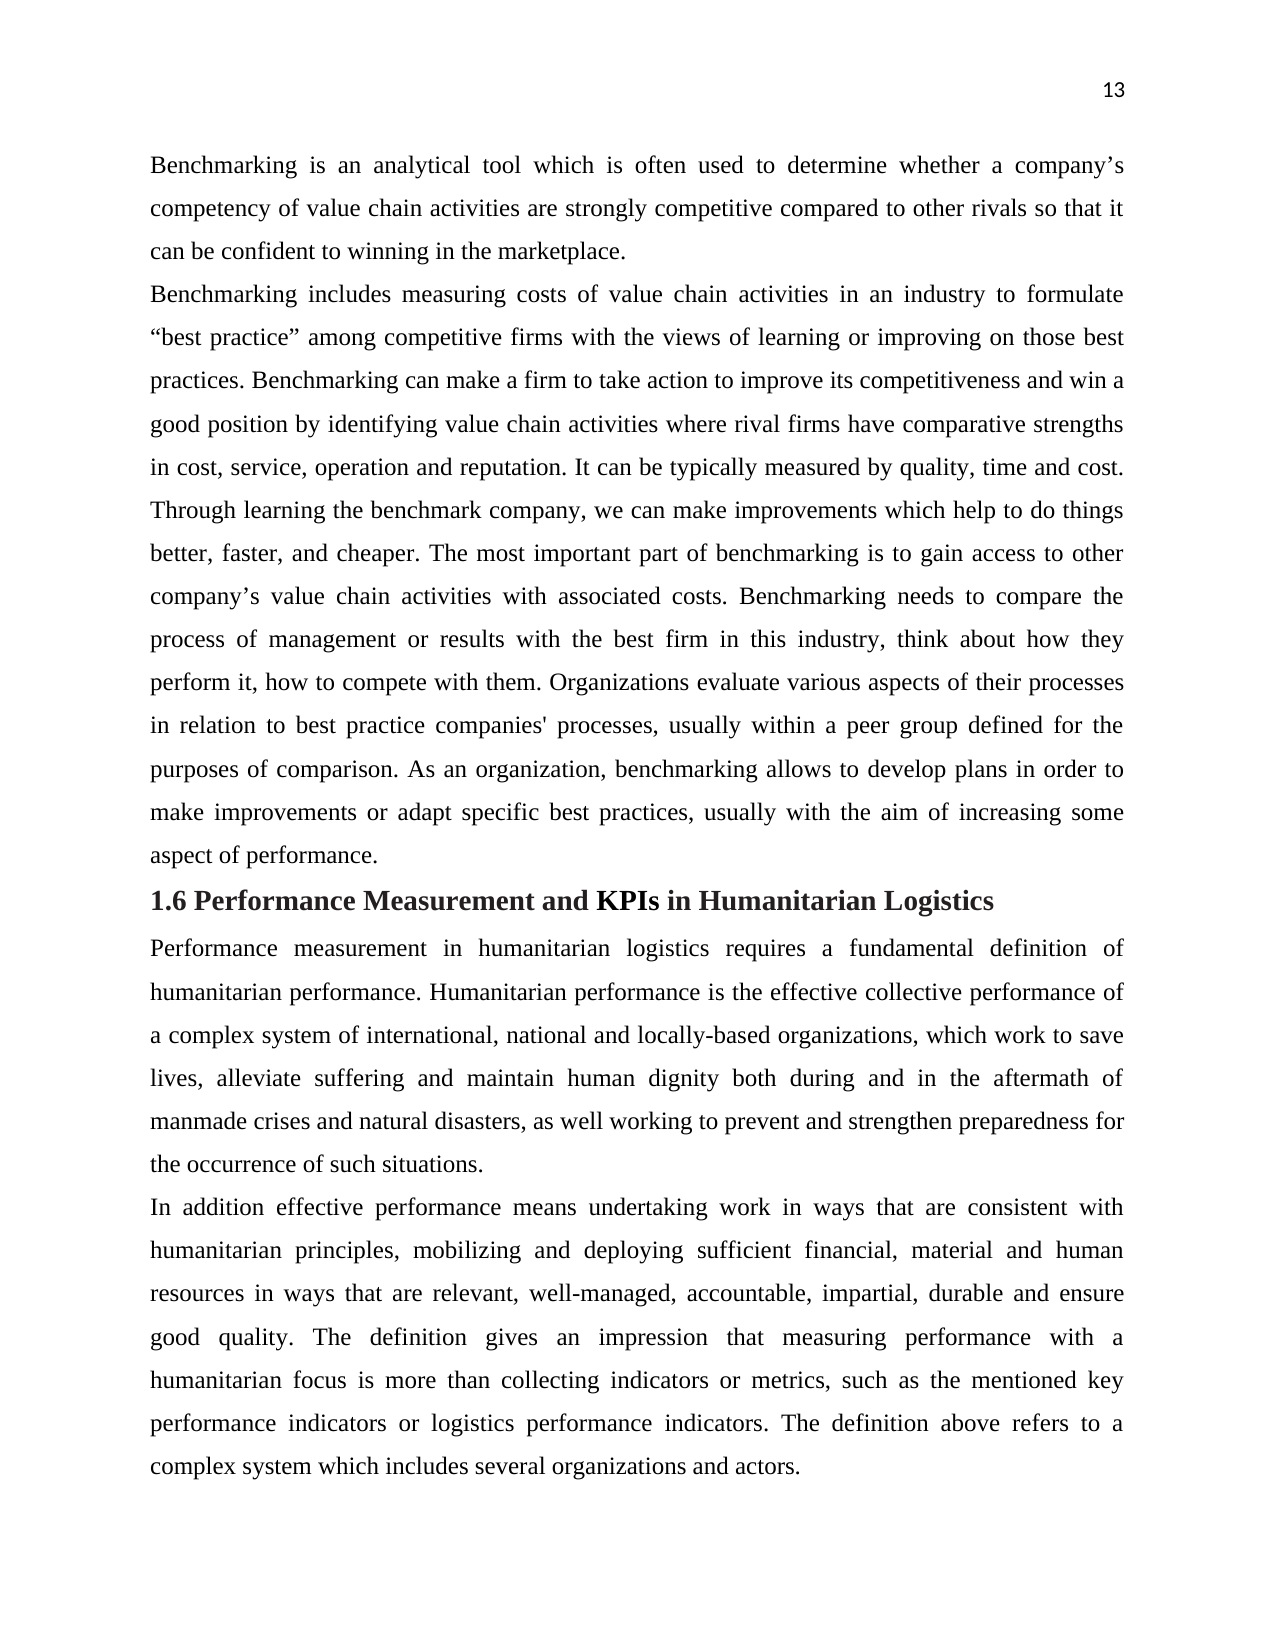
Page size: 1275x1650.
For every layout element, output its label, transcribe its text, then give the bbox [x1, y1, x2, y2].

text Benchmarking includes measuring costs of value chain activities in an industry to formulate “best practice” among competitive firms with the views of learning or improving on those best practices. Benchmarking can make a firm to take action to improve its competitiveness and win a good position by identifying value chain activities where rival firms have comparative strengths in cost, service, operation and reputation. It can be typically measured by quality, time and cost. Through learning the benchmark company, we can make improvements which help to do things better, faster, and cheaper. The most important part of benchmarking is to gain access to other company’s value chain activities with associated costs. Benchmarking needs to compare the process of management or results with the best firm in this industry, think about how they perform it, how to compete with them. Organizations evaluate various aspects of their processes in relation to best practice companies' processes, usually within a peer group defined for the purposes of comparison. As an organization, benchmarking allows to develop plans in order to make improvements or adapt specific best practices, usually with the aim of increasing some aspect of performance. [150, 279, 1125, 869]
text Benchmarking is an analytical tool which is often used to determine whether a company’s competency of value chain activities are strongly competitive compared to other rivals so that it can be confident to winning in the marketplace. [150, 150, 1125, 265]
text 1.6 Performance Measurement and KPIs in Humanitarian Logistics [150, 883, 1125, 917]
text In addition effective performance means undertaking work in ways that are consistent with humanitarian principles, mobilizing and deploying sufficient financial, material and human resources in ways that are relevant, well-managed, accountable, impartial, durable and ensure good quality. The definition gives an impression that measuring performance with a humanitarian focus is more than collecting indicators or metrics, such as the mentioned key performance indicators or logistics performance indicators. The definition above refers to a complex system which includes several organizations and actors. [150, 1192, 1125, 1480]
text Performance measurement in humanitarian logistics requires a fundamental definition of humanitarian performance. Humanitarian performance is the effective collective performance of a complex system of international, national and locally-based organizations, which work to save lives, alleviate suffering and maintain human dignity both during and in the aftermath of manmade crises and natural disasters, as well working to prevent and strengthen preparedness for the occurrence of such situations. [150, 933, 1125, 1178]
